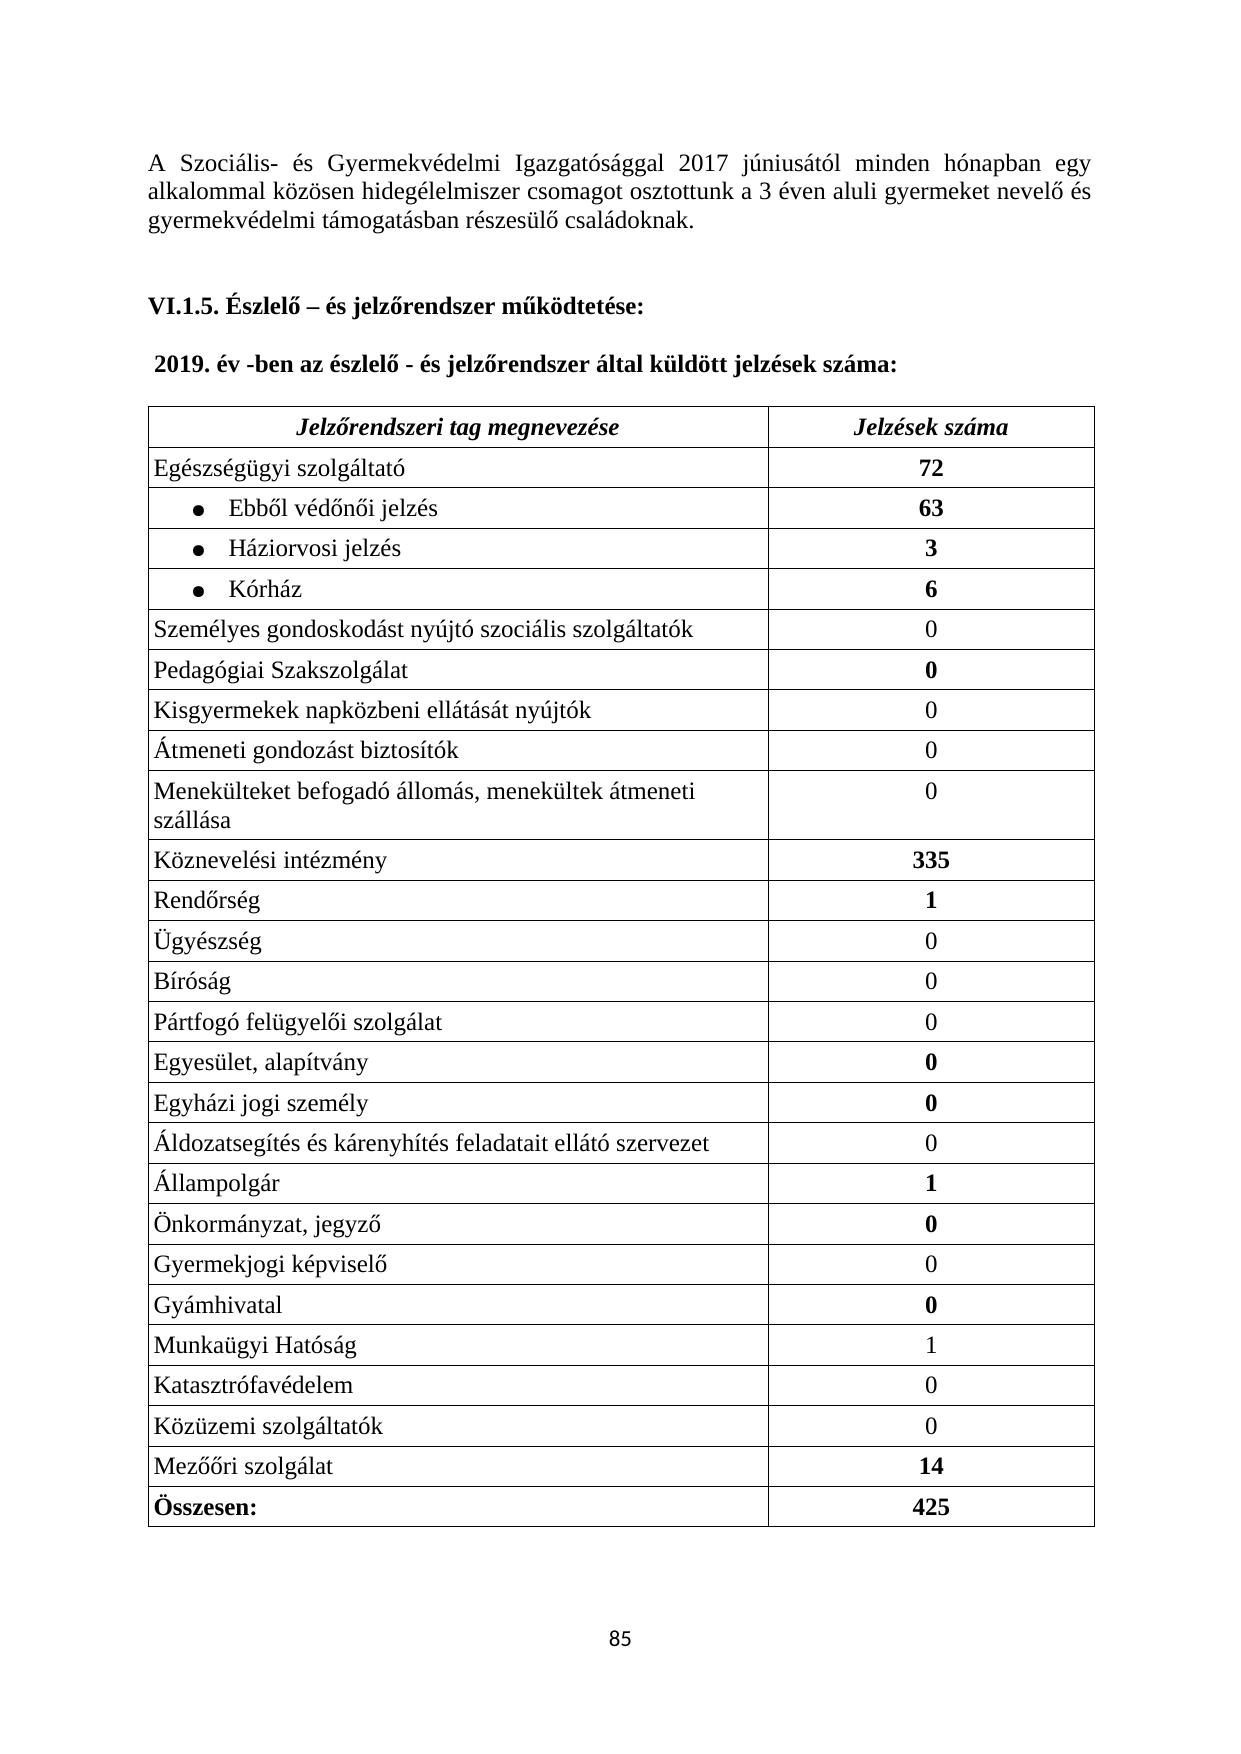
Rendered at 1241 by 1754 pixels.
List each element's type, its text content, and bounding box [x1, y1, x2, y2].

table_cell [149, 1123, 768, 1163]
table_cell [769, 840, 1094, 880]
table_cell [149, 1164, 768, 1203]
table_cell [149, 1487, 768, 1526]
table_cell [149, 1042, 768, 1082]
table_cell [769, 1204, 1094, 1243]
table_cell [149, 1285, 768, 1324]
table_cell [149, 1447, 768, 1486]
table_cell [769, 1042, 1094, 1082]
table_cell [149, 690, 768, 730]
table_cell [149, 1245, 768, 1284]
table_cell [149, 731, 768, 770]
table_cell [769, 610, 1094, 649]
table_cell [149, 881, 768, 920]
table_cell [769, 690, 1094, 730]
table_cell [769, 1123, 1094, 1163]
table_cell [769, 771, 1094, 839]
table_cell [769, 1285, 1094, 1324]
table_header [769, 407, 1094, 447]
text VI.1.5. Észlelő – és jelzőrendszer működtetése: [148, 291, 1093, 320]
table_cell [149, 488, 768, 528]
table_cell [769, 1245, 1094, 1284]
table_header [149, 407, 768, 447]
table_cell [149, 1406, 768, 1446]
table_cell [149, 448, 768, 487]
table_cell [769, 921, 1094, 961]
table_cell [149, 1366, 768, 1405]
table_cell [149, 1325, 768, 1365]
text 2019. év -ben az észlelő - és jelzőrendszer által küldött jelzések száma: [148, 349, 1093, 378]
text A Szociális- és Gyermekvédelmi Igazgatósággal 2017 júniusától minden hónapban egy alkalommal közösen hidegélelmiszer csomagot osztottunk a 3 éven aluli gyermeket nevelő és gyermekvédelmi támogatásban részesülő családoknak. [148, 148, 1093, 234]
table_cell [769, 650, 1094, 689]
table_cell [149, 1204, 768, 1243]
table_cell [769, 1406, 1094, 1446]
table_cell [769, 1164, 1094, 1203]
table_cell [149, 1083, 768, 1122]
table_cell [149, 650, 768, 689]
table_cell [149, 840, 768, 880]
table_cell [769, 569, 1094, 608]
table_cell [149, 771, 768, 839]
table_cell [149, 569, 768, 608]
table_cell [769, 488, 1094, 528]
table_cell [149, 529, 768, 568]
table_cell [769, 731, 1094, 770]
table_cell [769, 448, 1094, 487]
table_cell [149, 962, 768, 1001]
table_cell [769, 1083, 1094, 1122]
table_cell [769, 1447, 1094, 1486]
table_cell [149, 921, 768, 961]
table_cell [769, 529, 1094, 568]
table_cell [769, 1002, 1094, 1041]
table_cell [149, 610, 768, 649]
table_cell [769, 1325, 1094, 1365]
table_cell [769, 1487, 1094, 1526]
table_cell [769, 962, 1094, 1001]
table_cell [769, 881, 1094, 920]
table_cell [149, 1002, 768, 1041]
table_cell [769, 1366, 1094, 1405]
